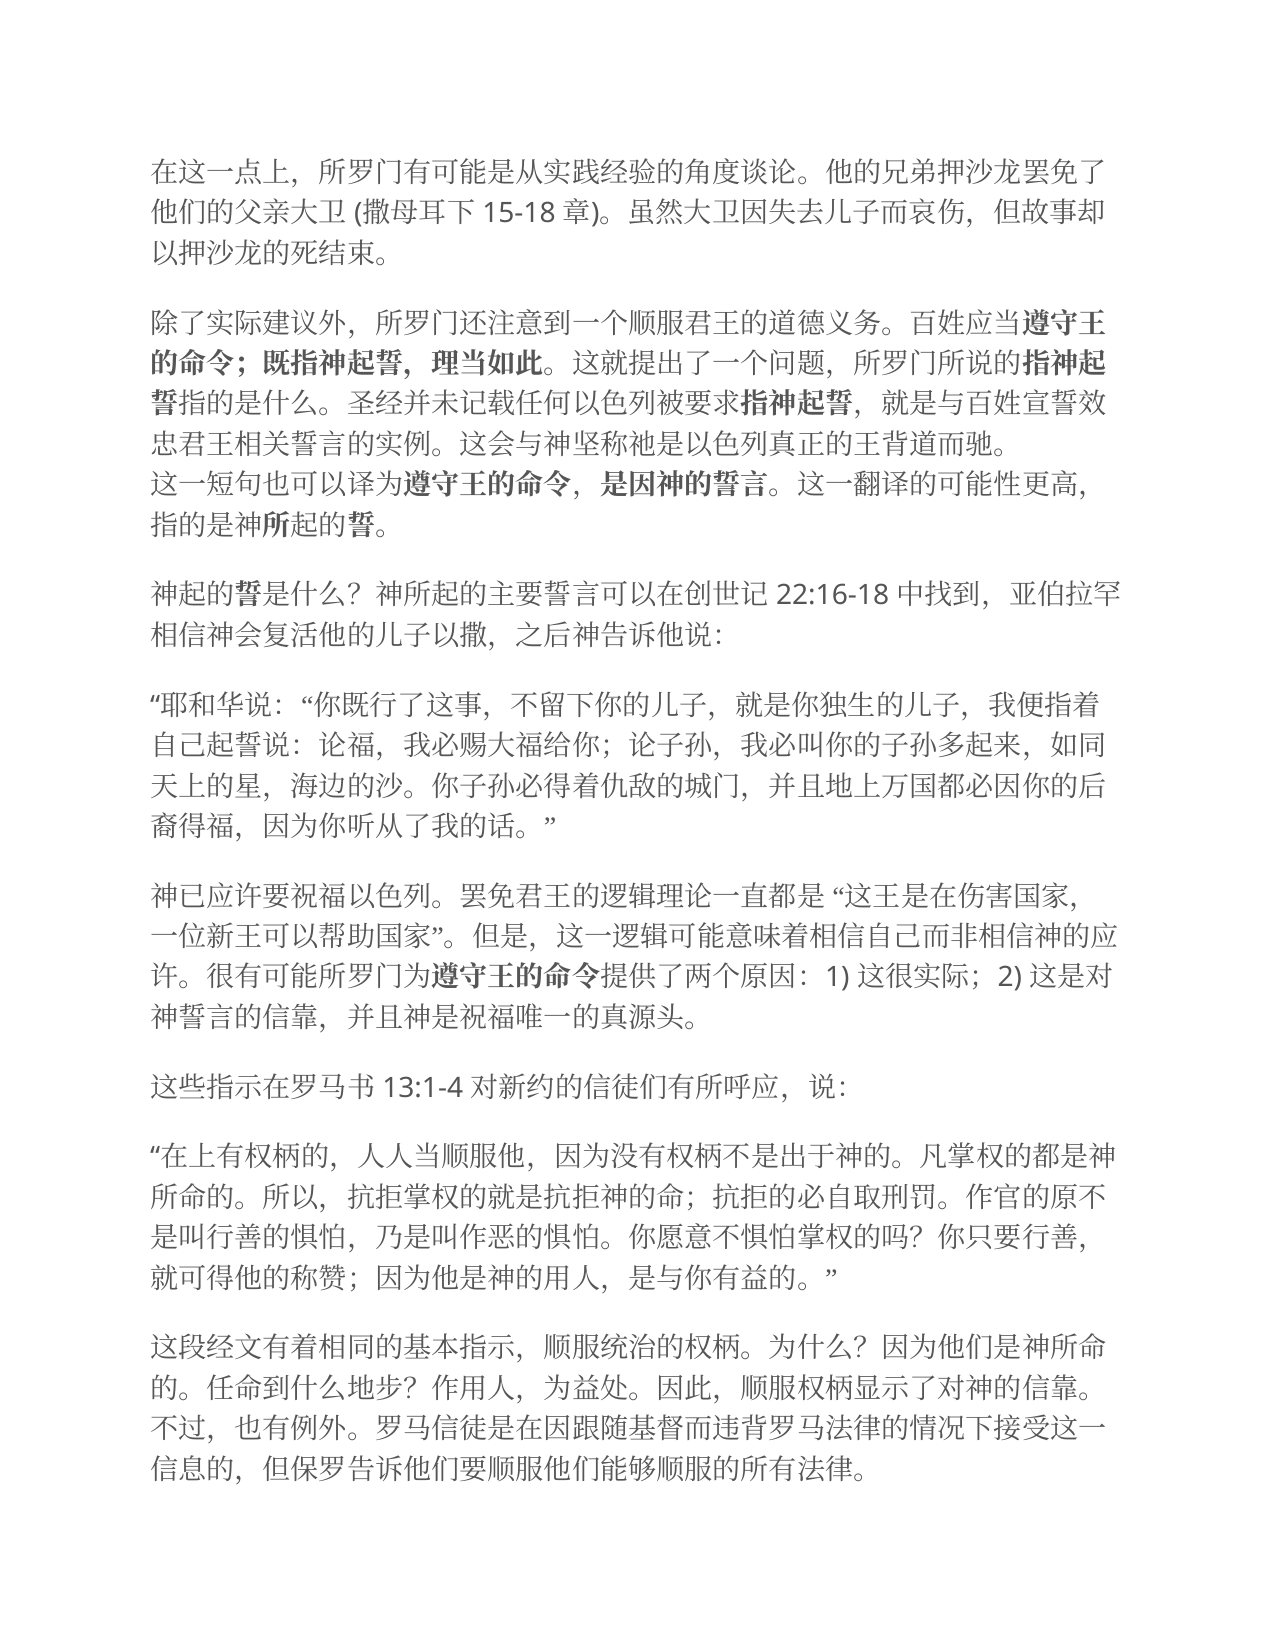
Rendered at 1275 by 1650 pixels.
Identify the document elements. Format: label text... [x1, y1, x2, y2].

text 这些指示在罗马书 13:1-4 对新约的信徒们有所呼应，说： [150, 1064, 1125, 1105]
text 在这一点上，所罗门有可能是从实践经验的角度谈论。他的兄弟押沙龙罢免了他们的父亲大卫 (撒母耳下 15-18 章)。虽然大卫因失去儿子而哀伤，但故事却以押沙龙的死结束。 [150, 150, 1125, 271]
text 神已应许要祝福以色列。罢免君王的逻辑理论一直都是 “这王是在伤害国家，一位新王可以帮助国家”。但是，这一逻辑可能意味着相信自己而非相信神的应许。很有可能所罗门为遵守王的命令提供了两个原因：1) 这很实际；2) 这是对神誓言的信靠，并且神是祝福唯一的真源头。 [150, 873, 1125, 1035]
text 神起的誓是什么？神所起的主要誓言可以在创世记 22:16-18 中找到，亚伯拉罕相信神会复活他的儿子以撒，之后神告诉他说： [150, 572, 1125, 653]
text “在上有权柄的，人人当顺服他，因为没有权柄不是出于神的。凡掌权的都是神所命的。所以，抗拒掌权的就是抗拒神的命；抗拒的必自取刑罚。作官的原不是叫行善的惧怕，乃是叫作恶的惧怕。你愿意不惧怕掌权的吗？你只要行善，就可得他的称赞；因为他是神的用人，是与你有益的。” [150, 1134, 1125, 1296]
text 这段经文有着相同的基本指示，顺服统治的权柄。为什么？因为他们是神所命的。任命到什么地步？作用人，为益处。因此，顺服权柄显示了对神的信靠。不过，也有例外。罗马信徒是在因跟随基督而违背罗马法律的情况下接受这一信息的，但保罗告诉他们要顺服他们能够顺服的所有法律。 [150, 1325, 1125, 1487]
text “耶和华说：“你既行了这事，不留下你的儿子，就是你独生的儿子，我便指着自己起誓说：论福，我必赐大福给你；论子孙，我必叫你的子孙多起来，如同天上的星，海边的沙。你子孙必得着仇敌的城门，并且地上万国都必因你的后裔得福，因为你听从了我的话。” [150, 682, 1125, 844]
text 除了实际建议外，所罗门还注意到一个顺服君王的道德义务。百姓应当遵守王的命令；既指神起誓，理当如此。这就提出了一个问题，所罗门所说的指神起誓指的是什么。圣经并未记载任何以色列被要求指神起誓，就是与百姓宣誓效忠君王相关誓言的实例。这会与神坚称祂是以色列真正的王背道而驰。 这一短句也可以译为遵守王的命令，是因神的誓言。这一翻译的可能性更高，指的是神所起的誓。 [150, 301, 1125, 543]
